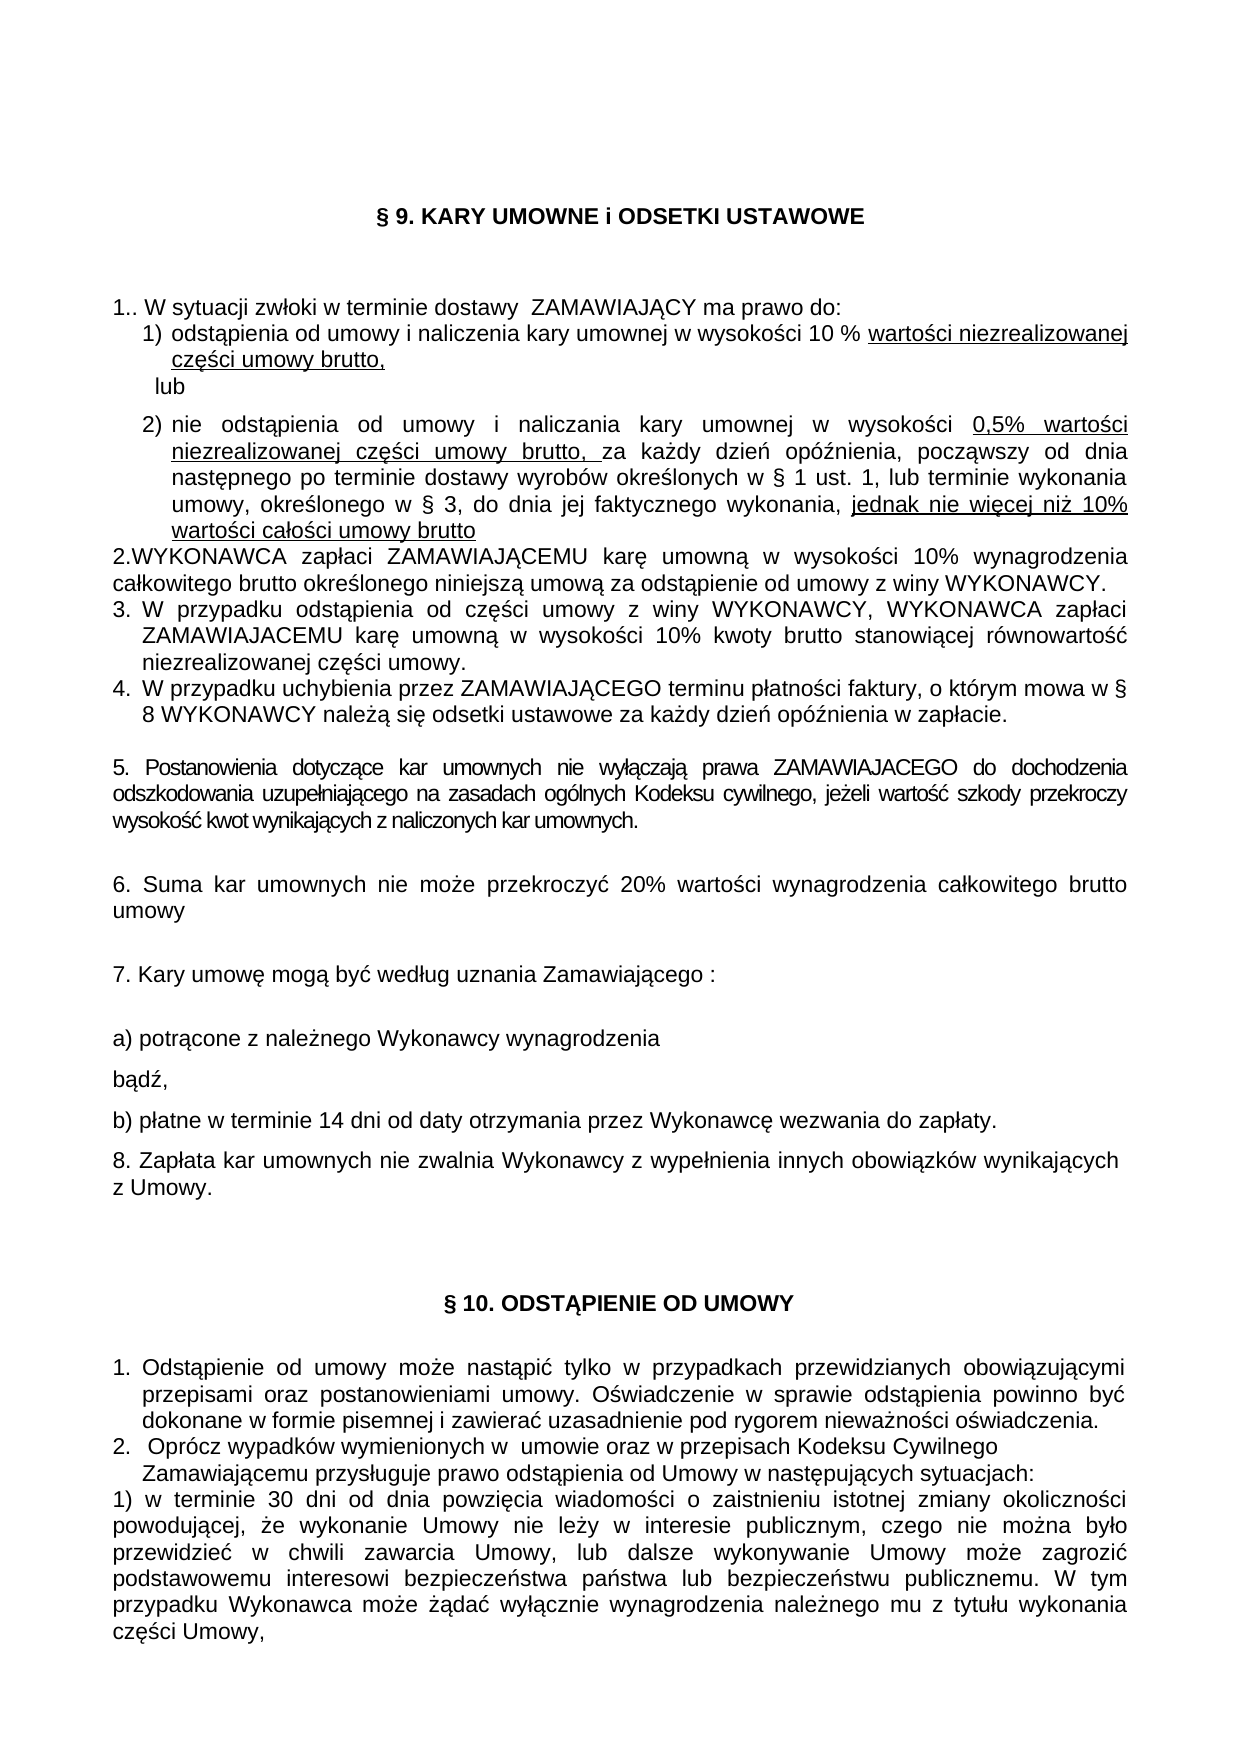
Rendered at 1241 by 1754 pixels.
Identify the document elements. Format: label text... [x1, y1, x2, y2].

text b) płatne w terminie 14 dni od daty otrzymania przez Wykonawcę wezwania do zapłaty. [112, 1107, 1128, 1133]
text 5. Postanowienia dotyczące kar umownych nie wyłączają prawa ZAMAWIAJACEGO do dochodzenia odszkodowania uzupełniającego na zasadach ogólnych Kodeksu cywilnego, jeżeli wartość szkody przekroczy wysokość kwot wynikających z naliczonych kar umownych. [112, 754, 1128, 833]
list Oprócz wypadków wymienionych w umowie oraz w przepisach Kodeksu Cywilnego [112, 1433, 1126, 1460]
text 6. Suma kar umownych nie może przekroczyć 20% wartości wynagrodzenia całkowitego brutto umowy [112, 871, 1128, 923]
text lub [142, 373, 1128, 399]
text 2.WYKONAWCA zapłaci ZAMAWIAJĄCEMU karę umowną w wysokości 10% wynagrodzenia całkowitego brutto określonego niniejszą umową za odstąpienie od umowy z winy WYKONAWCY. [112, 543, 1128, 596]
list W przypadku odstąpienia od części umowy z winy WYKONAWCY, WYKONAWCA zapłaci ZAMAWIAJACEMU karę umowną w wysokości 10% kwoty brutto stanowiącej równowartość niezrealizowanej części umowy. [112, 596, 1128, 675]
text 1) w terminie 30 dni od dnia powzięcia wiadomości o zaistnieniu istotnej zmiany okoliczności powodującej, że wykonanie Umowy nie leży w interesie publicznym, czego nie można było przewidzieć w chwili zawarcia Umowy, lub dalsze wykonywanie Umowy może zagrozić podstawowemu interesowi bezpieczeństwa państwa lub bezpieczeństwu publicznemu. W tym przypadku Wykonawca może żądać wyłącznie wynagrodzenia należnego mu z tytułu wykonania części Umowy, [112, 1486, 1128, 1644]
text § 9. KARY UMOWNE i ODSETKI USTAWOWE [113, 203, 1128, 230]
text 1.. W sytuacji zwłoki w terminie dostawy ZAMAWIAJĄCY ma prawo do: [112, 293, 1128, 320]
text § 10. ODSTĄPIENIE OD UMOWY [112, 1290, 1126, 1317]
text 8. Zapłata kar umownych nie zwalnia Wykonawcy z wypełnienia innych obowiązków wynikających z Umowy. [112, 1147, 1128, 1200]
list nie odstąpienia od umowy i naliczania kary umownej w wysokości 0,5% wartości niezrealizowanej części umowy brutto, za każdy dzień opóźnienia, począwszy od dnia następnego po terminie dostawy wyrobów określonych w § 1 ust. 1, lub terminie wykonania umowy, określonego w § 3, do dnia jej faktycznego wykonania, jednak nie więcej niż 10% wartości całości umowy brutto [142, 411, 1128, 543]
text bądź, [112, 1066, 1128, 1092]
list W przypadku uchybienia przez ZAMAWIAJĄCEGO terminu płatności faktury, o którym mowa w § 8 WYKONAWCY należą się odsetki ustawowe za każdy dzień opóźnienia w zapłacie. [112, 675, 1128, 728]
text 7. Kary umowę mogą być według uznania Zamawiającego : [112, 961, 1128, 987]
text a) potrącone z należnego Wykonawcy wynagrodzenia [112, 1025, 1128, 1051]
text Zamawiającemu przysługuje prawo odstąpienia od Umowy w następujących sytuacjach: [142, 1460, 1126, 1486]
list odstąpienia od umowy i naliczenia kary umownej w wysokości 10 % wartości niezrealizowanej części umowy brutto, [142, 320, 1128, 373]
list Odstąpienie od umowy może nastąpić tylko w przypadkach przewidzianych obowiązującymi przepisami oraz postanowieniami umowy. Oświadczenie w sprawie odstąpienia powinno być dokonane w formie pisemnej i zawierać uzasadnienie pod rygorem nieważności oświadczenia. [112, 1354, 1126, 1433]
